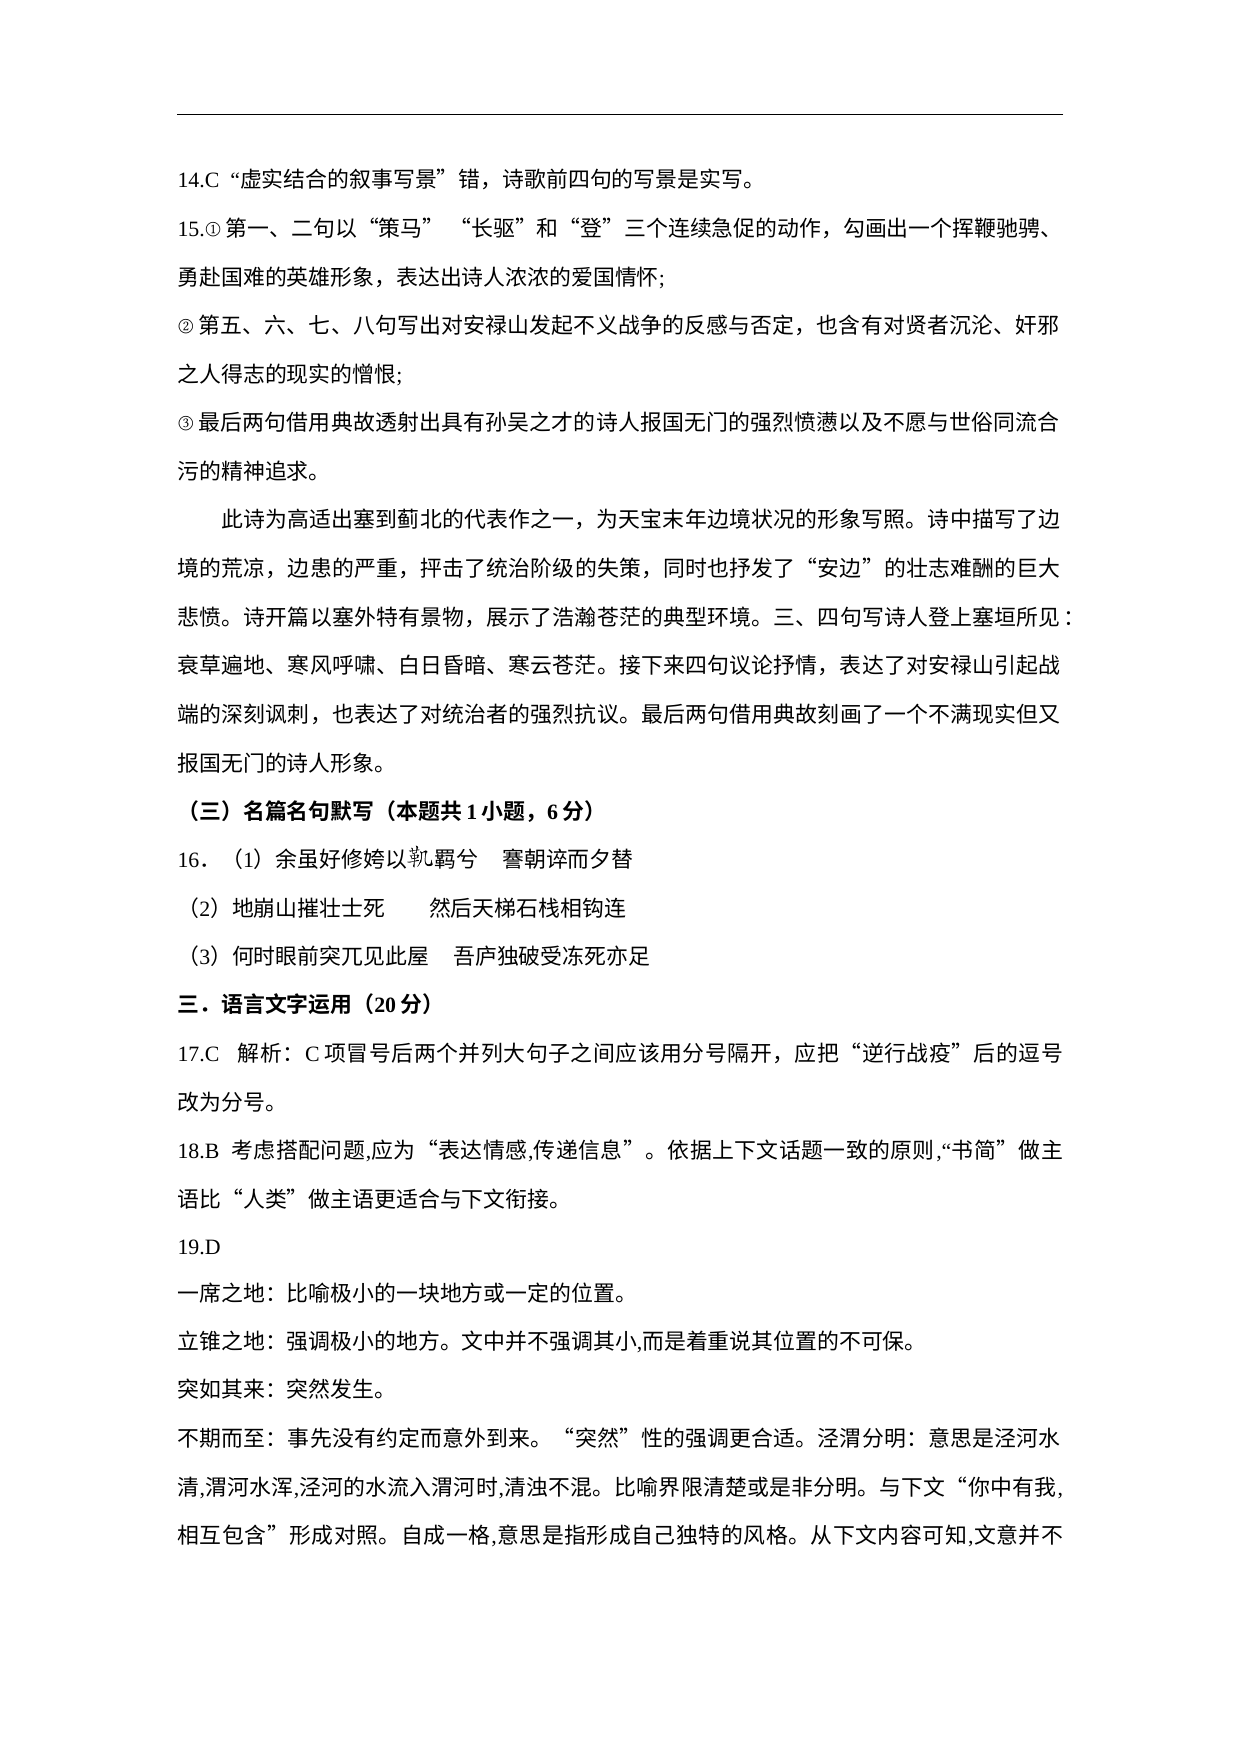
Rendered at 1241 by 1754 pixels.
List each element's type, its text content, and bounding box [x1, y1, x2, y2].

text ②第五、六、七、八句写出对安禄山发起不义战争的反感与否定，也含有对贤者沉沦、奸邪之人得志的现实的憎恨; [177, 307, 1063, 389]
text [177, 1420, 1063, 1550]
text 此诗为高适出塞到蓟北的代表作之一，为天宝末年边境状况的形象写照。诗中描写了边境的荒凉，边患的严重，抨击了统治阶级的失策，同时也抒发了“安边”的壮志难酬的巨大悲愤。诗开篇以塞外特有景物，展示了浩瀚苍茫的典型环境。三、四句写诗人登上塞垣所见：衰草遍地、寒风呼啸、白日昏暗、寒云苍茫。接下来四句议论抒情，表达了对安禄山引起战端的深刻讽刺，也表达了对统治者的强烈抗议。最后两句借用典故刻画了一个不满现实但又报国无门的诗人形象。 [177, 502, 1063, 778]
text （三）名篇名句默写（本题共1小题，6分） [177, 794, 1063, 826]
text 三．语言文字运用（20分） [177, 987, 1063, 1019]
text 15.①第一、二句以“策马” “长驱”和“登”三个连续急促的动作，勾画出一个挥鞭驰骋、勇赴国难的英雄形象，表达出诗人浓浓的爱国情怀; [177, 210, 1063, 292]
text ③最后两句借用典故透射出具有孙吴之才的诗人报国无门的强烈愤懑以及不愿与世俗同流合污的精神追求。 [177, 404, 1063, 486]
text 17.C 解析：C项冒号后两个并列大句子之间应该用分号隔开，应把“逆行战疫”后的逗号改为分号。 18.B 考虑搭配问题,应为“表达情感,传递信息”。依据上下文话题一致的原则,“书简”做主语比“人类”做主语更适合与下文衔接。 19.D [177, 1035, 1063, 1263]
text （2）地崩山摧壮士死 然后天梯石栈相钩连 [177, 890, 1063, 923]
text 突如其来：突然发生。 [177, 1372, 1063, 1404]
text 一席之地：比喻极小的一块地方或一定的位置。 [177, 1275, 1063, 1308]
picture [406, 844, 434, 868]
text 16．（1）余虽好修姱以羁兮 謇朝谇而夕替 [177, 842, 1063, 874]
text 14.C “虚实结合的叙事写景”错，诗歌前四句的写景是实写。 [177, 162, 1063, 194]
text （3）何时眼前突兀见此屋 吾庐独破受冻死亦足 [177, 939, 1063, 971]
text 立锥之地：强调极小的地方。文中并不强调其小,而是着重说其位置的不可保。 [177, 1324, 1063, 1356]
